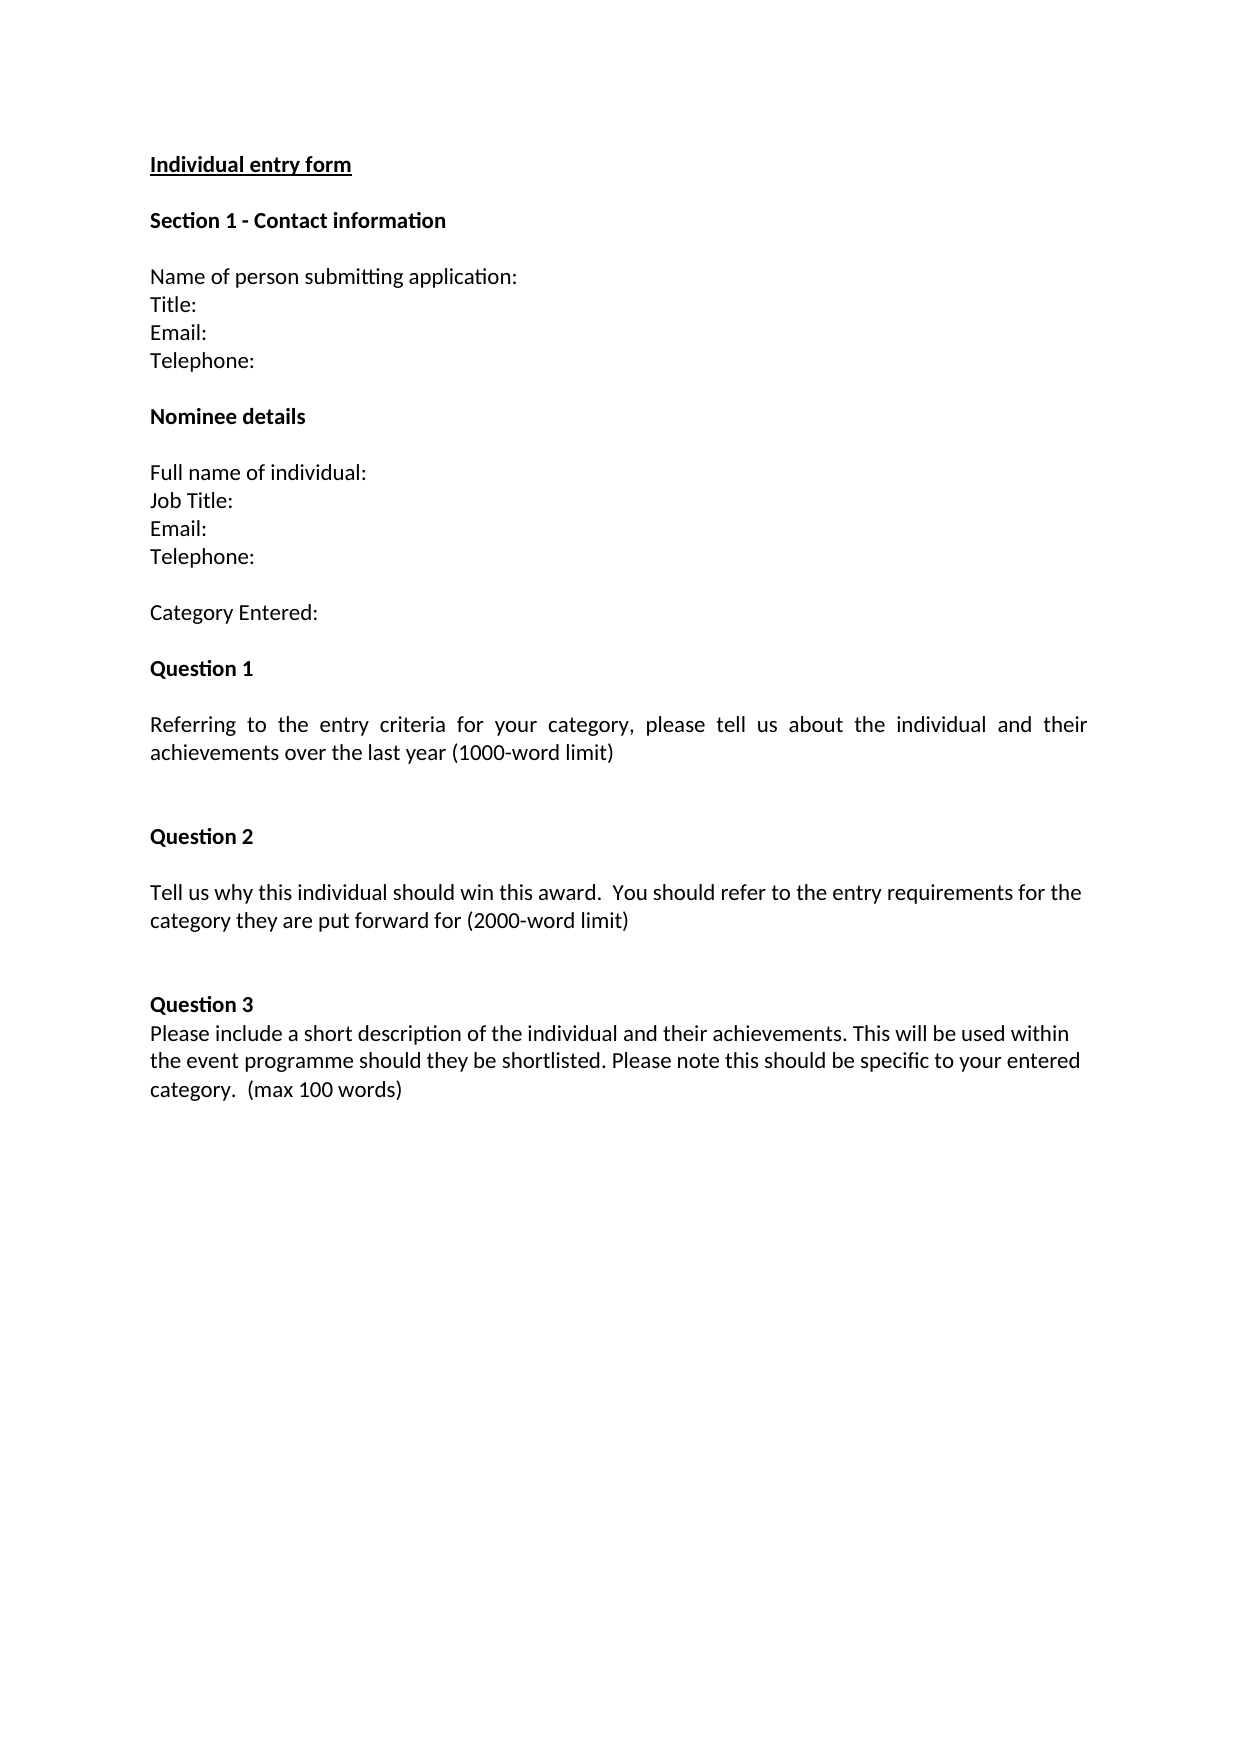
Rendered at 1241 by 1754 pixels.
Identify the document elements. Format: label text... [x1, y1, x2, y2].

text Job Title: [150, 486, 1090, 514]
text Name of person submitting application: [150, 262, 1090, 290]
text Telephone: [150, 346, 1090, 374]
text Category Entered: [150, 598, 1090, 626]
text Question 2 [150, 822, 1090, 851]
text Question 1 [150, 654, 1090, 682]
text Nominee details [150, 402, 1090, 430]
text Please include a short description of the individual and their achievements. This will be used within the event programme should they be shortlisted. Please note this should be specific to your entered category. (max 100 words) [150, 1019, 1090, 1103]
text Referring to the entry criteria for your category, please tell us about the individual and their achievements over the last year (1000-word limit) [150, 710, 1090, 766]
text Email: [150, 318, 1090, 346]
text Title: [150, 290, 1090, 318]
text Individual entry form [150, 150, 1090, 178]
text Email: [150, 514, 1090, 542]
text Section 1 - Contact information [150, 206, 1090, 234]
text Tell us why this individual should win this award. You should refer to the entry requirements for the category they are put forward for (2000-word limit) [150, 878, 1090, 934]
text Full name of individual: [150, 458, 1090, 486]
text Question 3 [150, 991, 1090, 1019]
text Telephone: [150, 542, 1090, 570]
